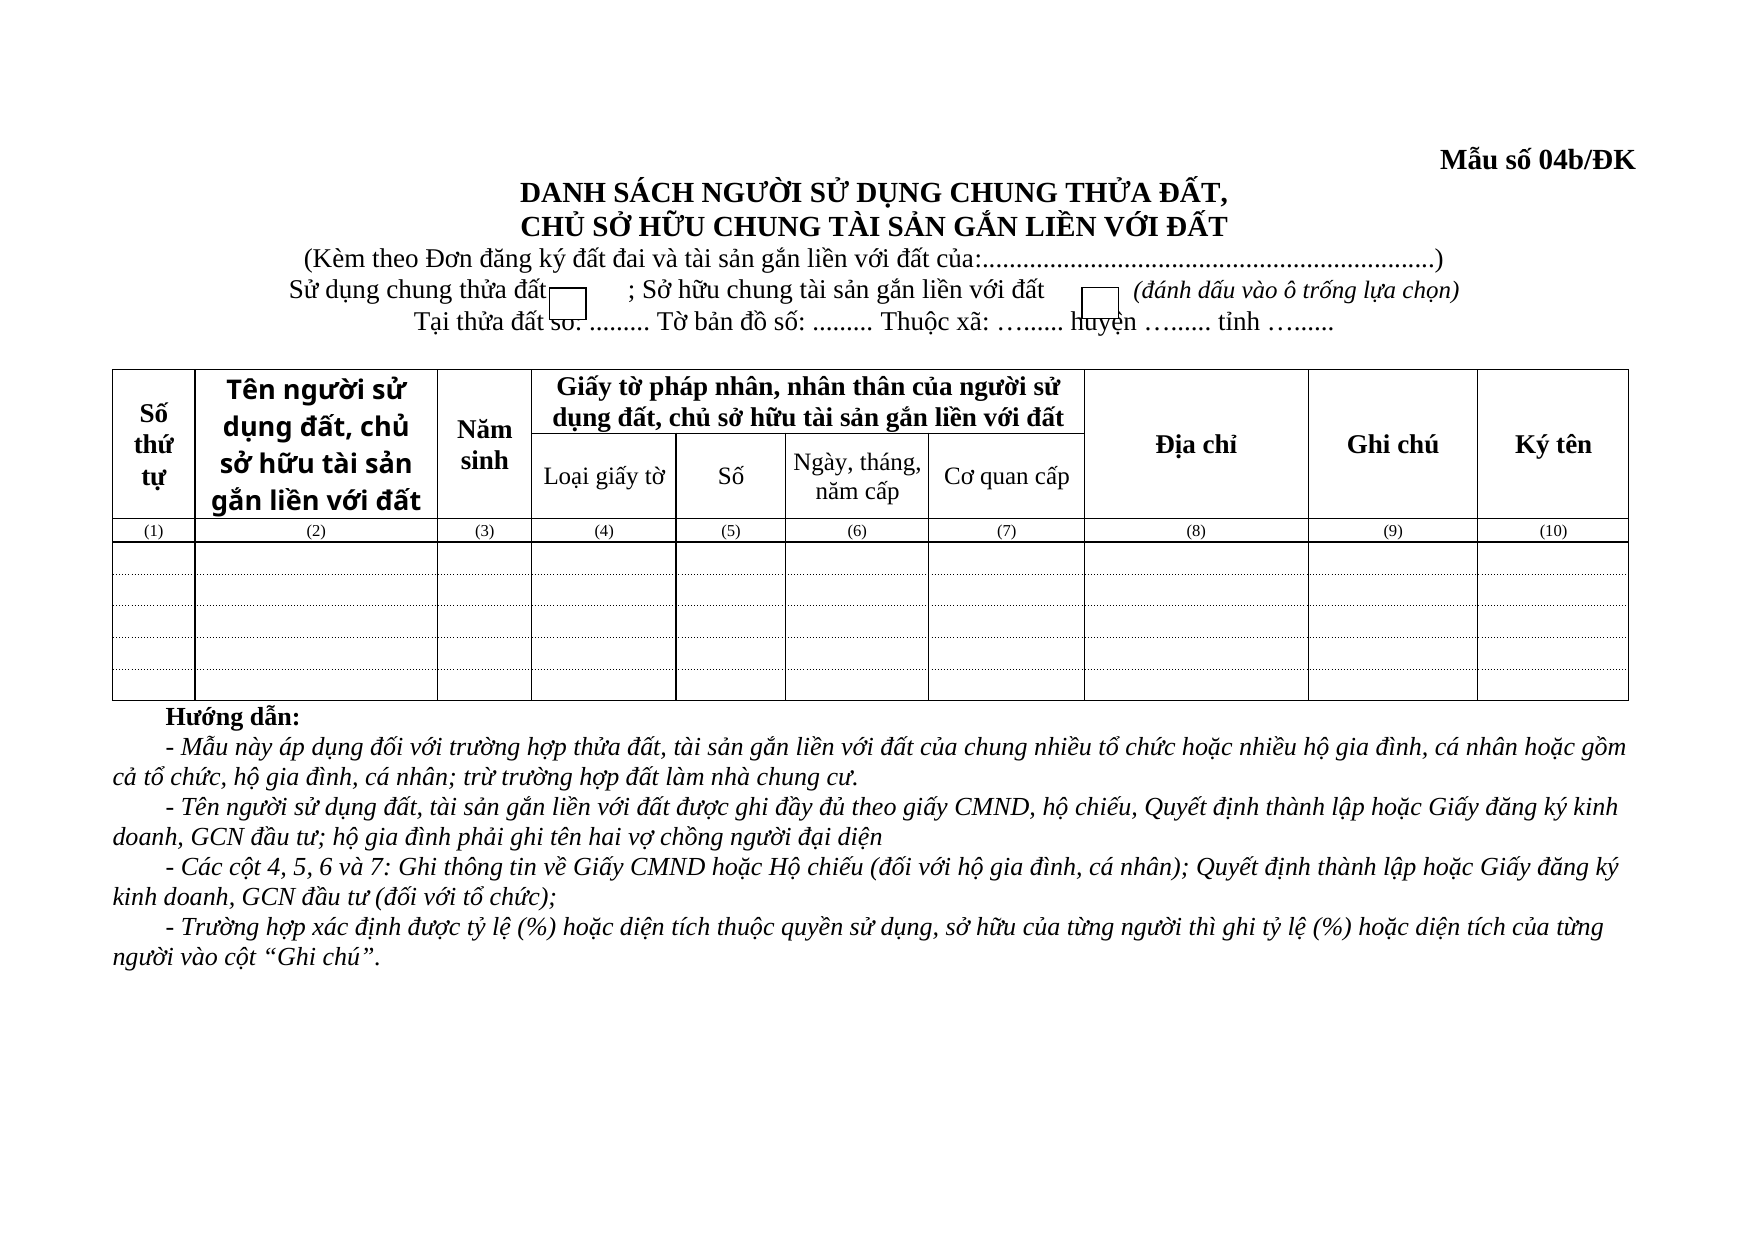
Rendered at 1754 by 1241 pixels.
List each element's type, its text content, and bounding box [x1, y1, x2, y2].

table_header Số thứ tự [113, 370, 194, 518]
table_cell [1085, 637, 1308, 668]
table_cell [113, 574, 194, 605]
table_cell [1309, 669, 1477, 700]
table_cell [196, 574, 437, 605]
table_cell [532, 669, 675, 700]
table_cell [1085, 605, 1308, 637]
table_cell [929, 669, 1084, 700]
table_cell [1085, 669, 1308, 700]
table_cell [532, 637, 675, 668]
text - Các cột 4, 5, 6 và 7: Ghi thông tin về Giấy CMND hoặc Hộ chiếu (đối với hộ gia đình, cá nhân); Quyết định thành lập hoặc Giấy đăng ký kinh doanh, GCN đầu tư (đối với tổ chức); [112, 851, 1636, 911]
table_cell (8) [1085, 519, 1308, 541]
table_cell [438, 574, 531, 605]
text - Mẫu này áp dụng đối với trường hợp thửa đất, tài sản gắn liền với đất của chung nhiều tổ chức hoặc nhiều hộ gia đình, cá nhân hoặc gồm cả tổ chức, hộ gia đình, cá nhân; trừ trường hợp đất làm nhà chung cư. [112, 731, 1636, 791]
text Hướng dẫn: [112, 701, 1636, 731]
table_cell [196, 605, 437, 637]
table_cell [929, 605, 1084, 637]
table_cell (9) [1309, 519, 1477, 541]
table_cell (2) [196, 519, 437, 541]
text (Kèm theo Đơn đăng ký đất đai và tài sản gắn liền với đất của:...................................................................) [112, 242, 1636, 273]
table_header Năm sinh [438, 370, 531, 518]
table_cell [786, 543, 928, 573]
table_cell Ngày, tháng, năm cấp [786, 434, 928, 518]
table_cell (5) [677, 519, 785, 541]
table_cell [1309, 574, 1477, 605]
table_cell [532, 605, 675, 637]
table_cell [677, 543, 785, 573]
text Mẫu số 04b/ĐK [112, 142, 1636, 175]
table_cell [196, 637, 437, 668]
table_header Địa chỉ [1085, 370, 1308, 518]
table_cell (10) [1478, 519, 1628, 541]
table_cell [438, 669, 531, 700]
table_cell [113, 605, 194, 637]
table_header Giấy tờ pháp nhân, nhân thân của người sử dụng đất, chủ sở hữu tài sản gắn liền với đất [532, 370, 1084, 433]
table_cell [532, 543, 675, 573]
table_cell [113, 669, 194, 700]
table_cell [929, 637, 1084, 668]
table_cell [1478, 669, 1628, 700]
table_cell [1309, 543, 1477, 573]
table_cell [677, 574, 785, 605]
table_cell [438, 605, 531, 637]
table_cell [929, 574, 1084, 605]
table_header Ghi chú [1309, 370, 1477, 518]
table_cell [786, 605, 928, 637]
text DANH SÁCH NGƯỜI SỬ DỤNG CHUNG THỬA ĐẤT, [112, 175, 1636, 209]
table_cell [438, 543, 531, 573]
table_cell [677, 637, 785, 668]
table_cell (6) [786, 519, 928, 541]
table_cell [1309, 605, 1477, 637]
text Tại thửa đất số: ......... Tờ bản đồ số: ......... Thuộc xã: …...... huyện …...... tỉnh …...... [112, 305, 1636, 336]
text CHỦ SỞ HỮU CHUNG TÀI SẢN GẮN LIỀN VỚI ĐẤT [112, 209, 1636, 242]
table_cell (4) [532, 519, 675, 541]
table_cell [1478, 543, 1628, 573]
table_cell [438, 637, 531, 668]
table_cell (7) [929, 519, 1084, 541]
table_cell [1085, 543, 1308, 573]
text - Tên người sử dụng đất, tài sản gắn liền với đất được ghi đầy đủ theo giấy CMND, hộ chiếu, Quyết định thành lập hoặc Giấy đăng ký kinh doanh, GCN đầu tư; hộ gia đình phải ghi tên hai vợ chồng người đại diện [112, 791, 1636, 851]
table_cell [1309, 637, 1477, 668]
table_cell Loại giấy tờ [532, 434, 675, 518]
table_cell Cơ quan cấp [929, 434, 1084, 518]
table_cell [1085, 574, 1308, 605]
table_cell Số [677, 434, 785, 518]
table_cell [1478, 574, 1628, 605]
table_cell [113, 637, 194, 668]
table_cell [1478, 605, 1628, 637]
text - Trường hợp xác định được tỷ lệ (%) hoặc diện tích thuộc quyền sử dụng, sở hữu của từng người thì ghi tỷ lệ (%) hoặc diện tích của từng người vào cột “Ghi chú”. [112, 911, 1636, 971]
table_cell [532, 574, 675, 605]
table_cell [786, 574, 928, 605]
text Sử dụng chung thửa đất ; Sở hữu chung tài sản gắn liền với đất (đánh dấu vào ô trống lựa chọn) [112, 273, 1636, 305]
table_cell [196, 543, 437, 573]
table_cell [677, 605, 785, 637]
table_cell [786, 637, 928, 668]
table_cell [113, 543, 194, 573]
table_cell [786, 669, 928, 700]
table_cell (1) [113, 519, 194, 541]
table_cell [677, 669, 785, 700]
table_cell [1478, 637, 1628, 668]
table_header Tên người sử dụng đất, chủ sở hữu tài sản gắn liền với đất [196, 370, 437, 518]
table_cell (3) [438, 519, 531, 541]
table_header Ký tên [1478, 370, 1628, 518]
table_cell [929, 543, 1084, 573]
table_cell [196, 669, 437, 700]
